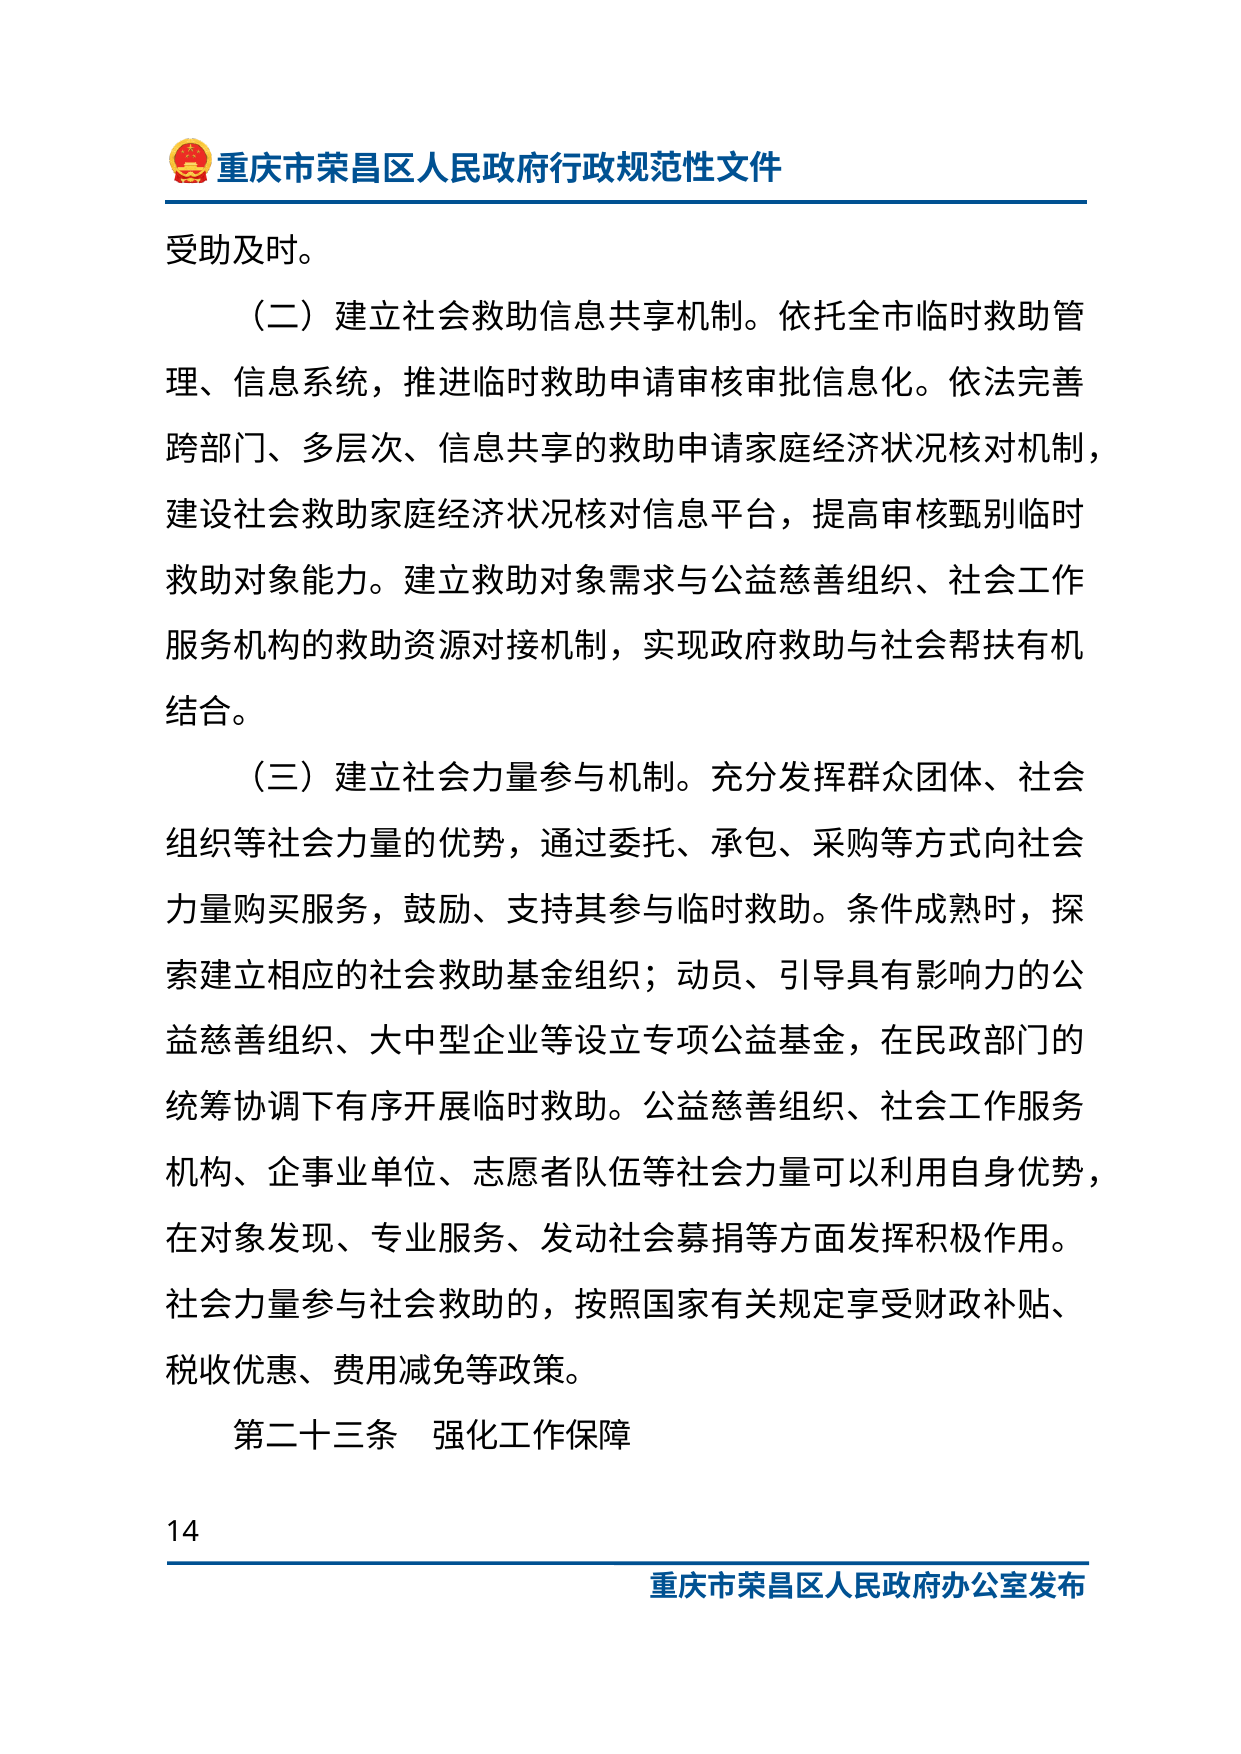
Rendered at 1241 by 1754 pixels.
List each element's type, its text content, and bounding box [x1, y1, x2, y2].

picture [165, 136, 216, 187]
text 第二十三条 强化工作保障 [165, 1400, 1087, 1466]
text （二）建立社会救助信息共享机制。依托全市临时救助管理、信息系统，推进临时救助申请审核审批信息化。依法完善跨部门、多层次、信息共享的救助申请家庭经济状况核对机制，建设社会救助家庭经济状况核对信息平台，提高审核甄别临时救助对象能力。建立救助对象需求与公益慈善组织、社会工作服务机构的救助资源对接机制，实现政府救助与社会帮扶有机结合。 [165, 281, 1087, 742]
text （三）建立社会力量参与机制。充分发挥群众团体、社会组织等社会力量的优势，通过委托、承包、采购等方式向社会力量购买服务，鼓励、支持其参与临时救助。条件成熟时，探索建立相应的社会救助基金组织；动员、引导具有影响力的公益慈善组织、大中型企业等设立专项公益基金，在民政部门的统筹协调下有序开展临时救助。公益慈善组织、社会工作服务机构、企事业单位、志愿者队伍等社会力量可以利用自身优势，在对象发现、专业服务、发动社会募捐等方面发挥积极作用。社会力量参与社会救助的，按照国家有关规定享受财政补贴、税收优惠、费用减免等政策。 [165, 742, 1087, 1400]
text 建立社会救助热线，畅通求助、报告渠道。民政、卫生计生、教育、房屋管理、人力社保等部门要按照“一门受理、协同办理”的要求，明确各业务环节的经办主体责任和追责办法，强化责任落实、制度衔接和部门联动，确保困难群众求助有门、受助及时。 [165, 215, 1087, 281]
